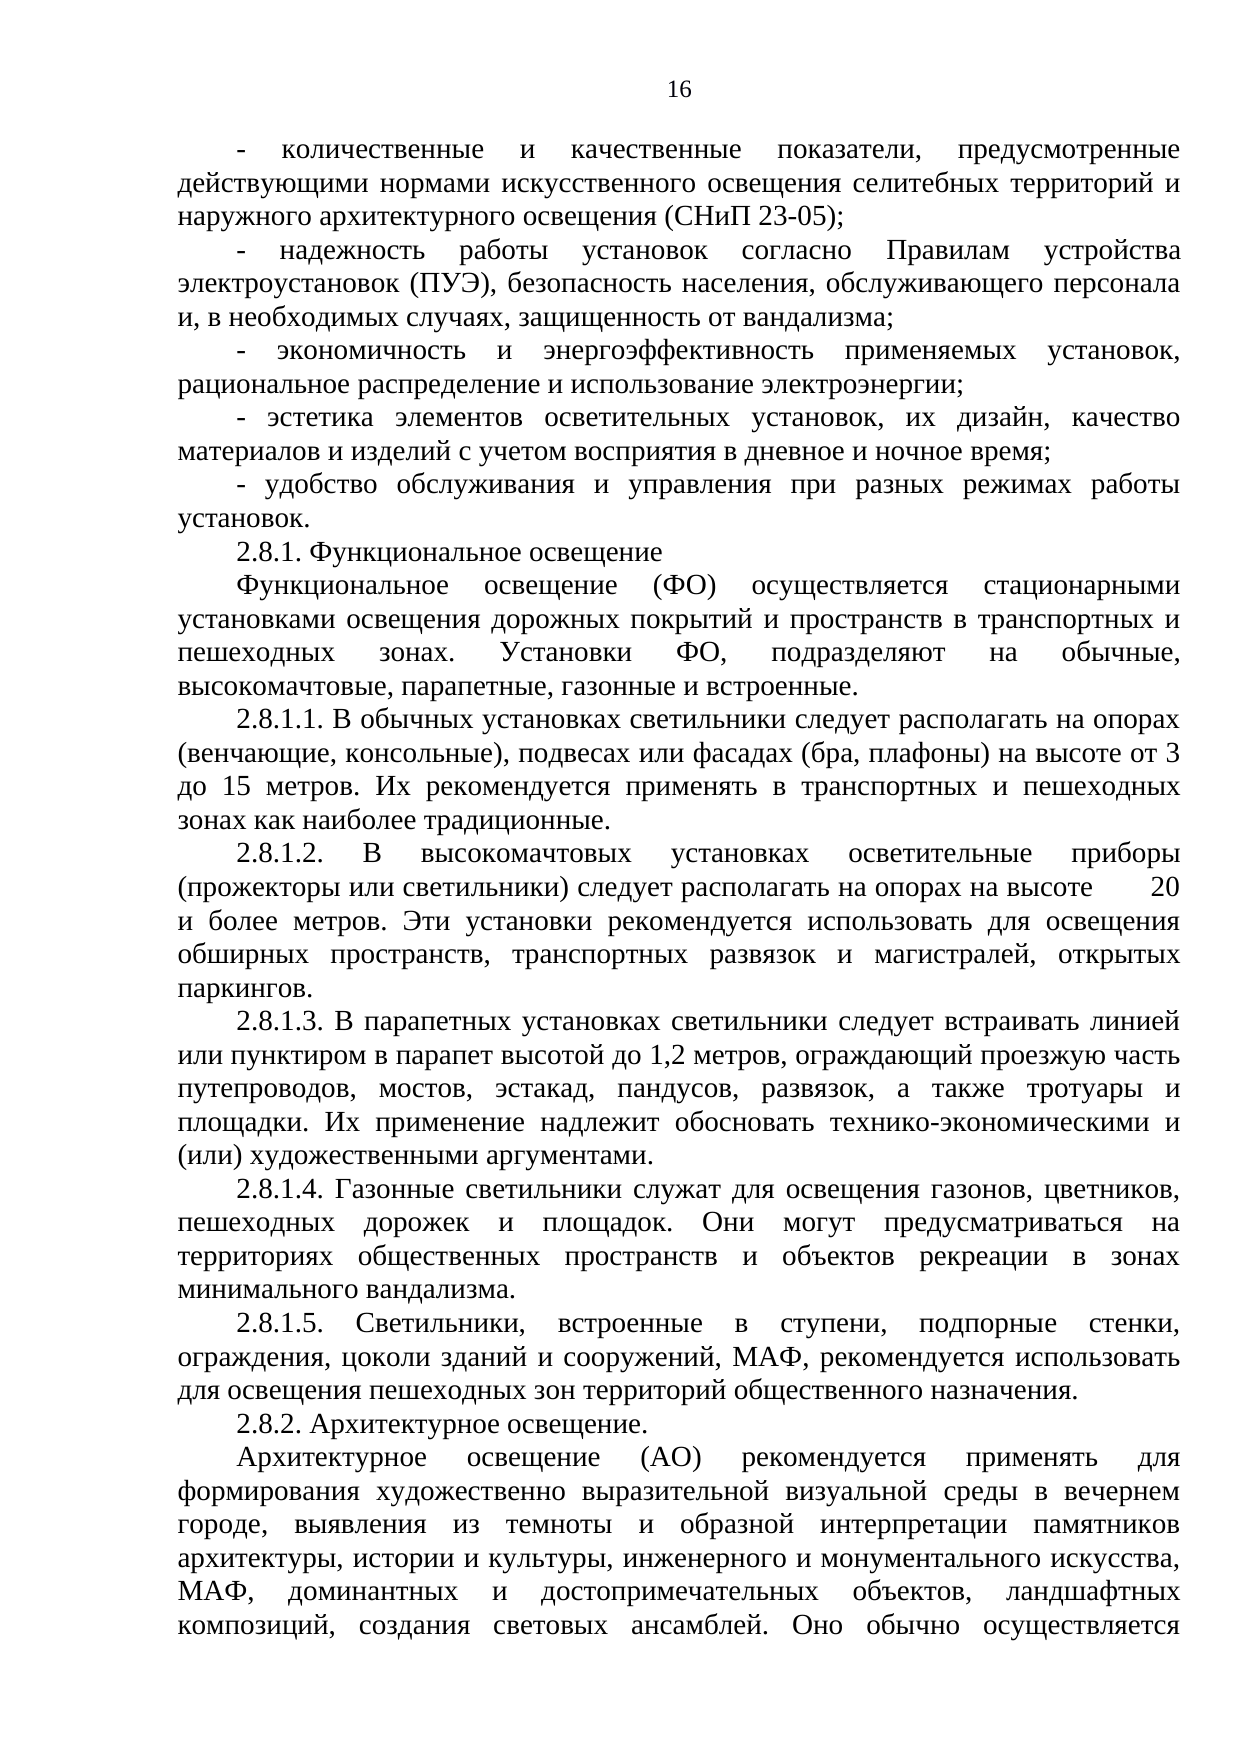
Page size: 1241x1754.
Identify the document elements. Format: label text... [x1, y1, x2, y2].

text 2.8.1.4. Газонные светильники служат для освещения газонов, цветников, пешеходных дорожек и площадок. Они могут предусматриваться на территориях общественных пространств и объектов рекреации в зонах минимального вандализма. [177, 1171, 1181, 1305]
text - количественные и качественные показатели, предусмотренные действующими нормами искусственного освещения селитебных территорий и наружного архитектурного освещения (СНиП 23-05); [177, 131, 1181, 232]
text - надежность работы установок согласно Правилам устройства электроустановок (ПУЭ), безопасность населения, обслуживающего персонала и, в необходимых случаях, защищенность от вандализма; [177, 232, 1181, 332]
text 2.8.1.2. В высокомачтовых установках осветительные приборы (прожекторы или светильники) следует располагать на опорах на высоте 20 и более метров. Эти установки рекомендуется использовать для освещения обширных пространств, транспортных развязок и магистралей, открытых паркингов. [177, 836, 1181, 1003]
text 2.8.1.3. В парапетных установках светильники следует встраивать линией или пунктиром в парапет высотой до 1,2 метров, ограждающий проезжую часть путепроводов, мостов, эстакад, пандусов, развязок, а также тротуары и площадки. Их применение надлежит обосновать технико-экономическими и (или) художественными аргументами. [177, 1003, 1181, 1171]
text - экономичность и энергоэффективность применяемых установок, рациональное распределение и использование электроэнергии; [177, 332, 1181, 399]
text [177, 1439, 1181, 1641]
text 2.8.1.5. Светильники, встроенные в ступени, подпорные стенки, ограждения, цоколи зданий и сооружений, МАФ, рекомендуется использовать для освещения пешеходных зон территорий общественного назначения. [177, 1305, 1181, 1406]
text 2.8.1.1. В обычных установках светильники следует располагать на опорах (венчающие, консольные), подвесах или фасадах (бра, плафоны) на высоте от 3 до 15 метров. Их рекомендуется применять в транспортных и пешеходных зонах как наиболее традиционные. [177, 701, 1181, 836]
text - удобство обслуживания и управления при разных режимах работы установок. [177, 467, 1181, 534]
text - эстетика элементов осветительных установок, их дизайн, качество материалов и изделий с учетом восприятия в дневное и ночное время; [177, 399, 1181, 467]
text 2.8.1. Функциональное освещение [177, 534, 1181, 567]
text Функциональное освещение (ФО) осуществляется стационарными установками освещения дорожных покрытий и пространств в транспортных и пешеходных зонах. Установки ФО, подразделяют на обычные, высокомачтовые, парапетные, газонные и встроенные. [177, 567, 1181, 701]
text 2.8.2. Архитектурное освещение. [177, 1406, 1181, 1439]
